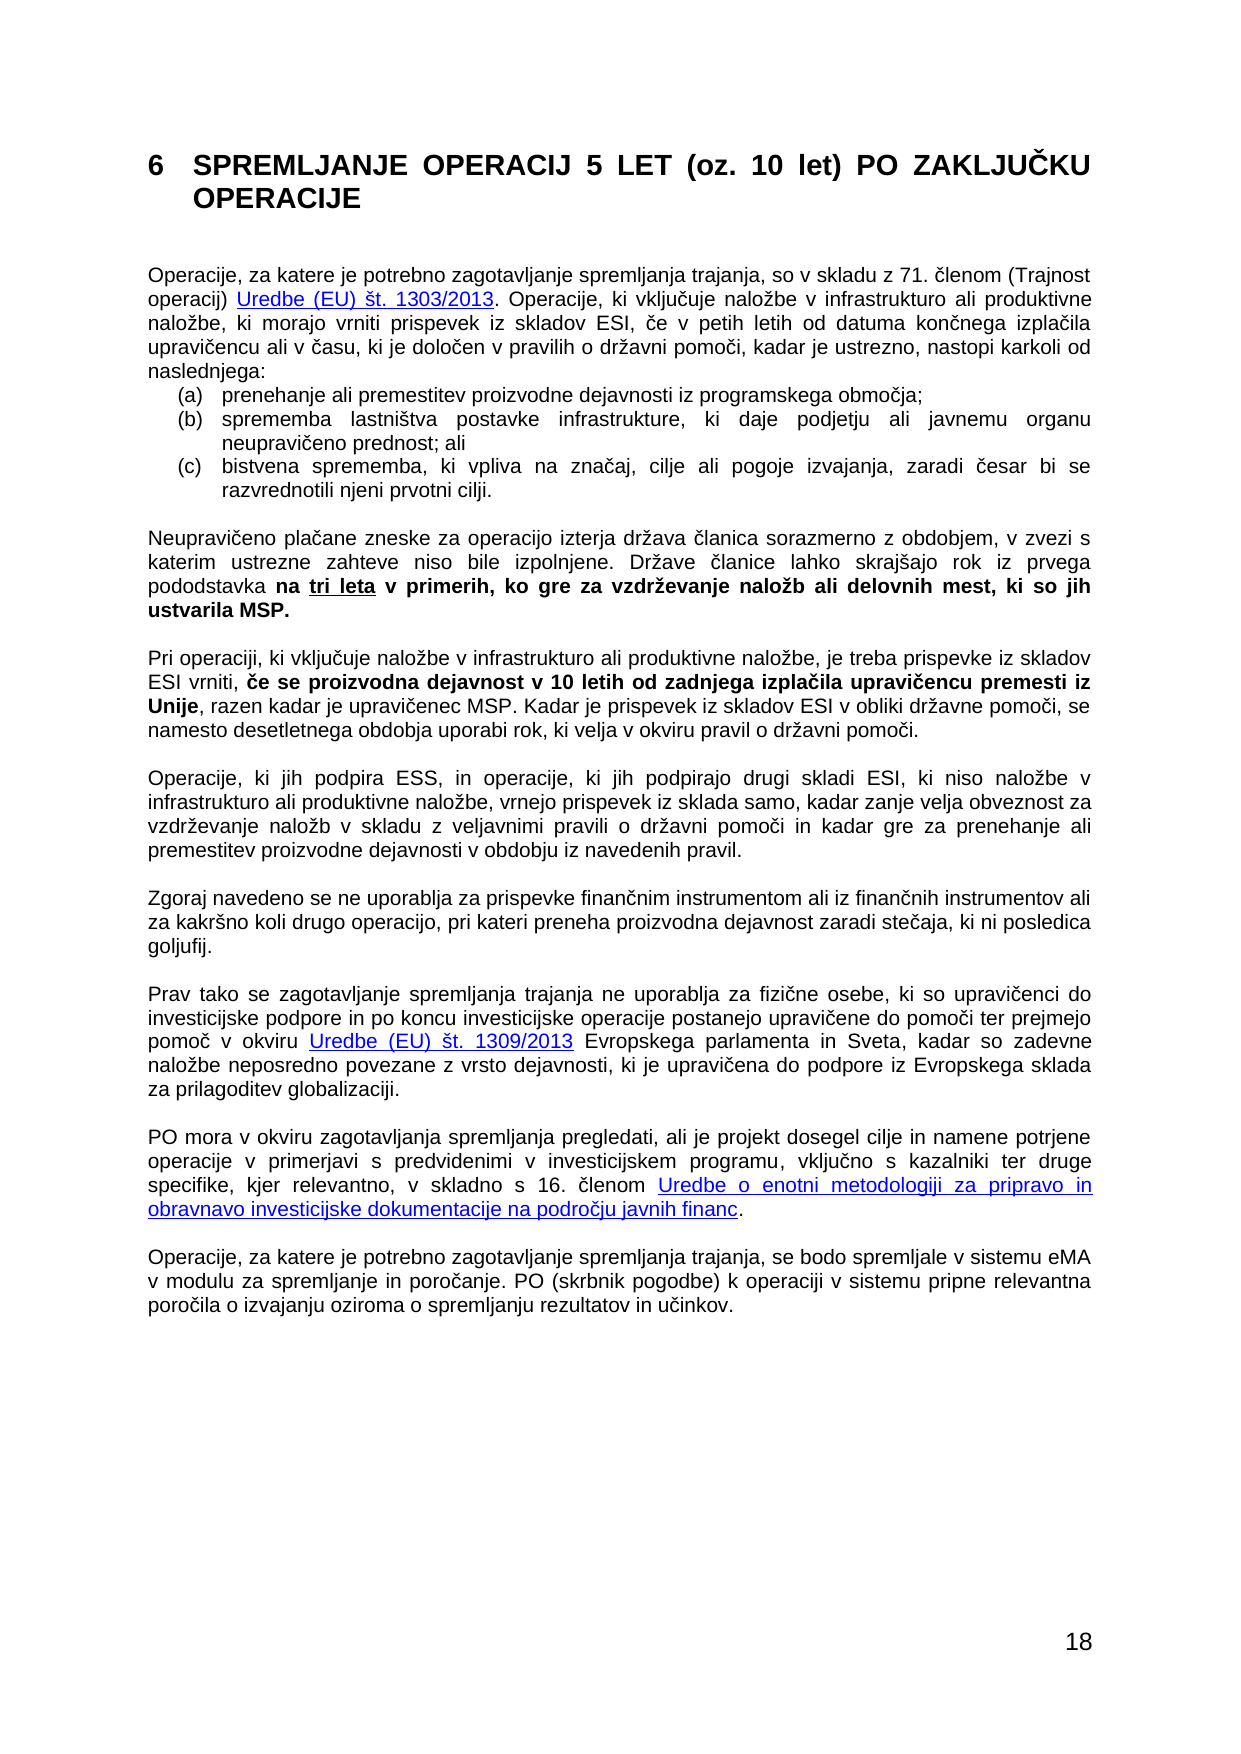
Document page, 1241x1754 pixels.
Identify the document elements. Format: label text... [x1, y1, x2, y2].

text PO mora v okviru zagotavljanja spremljanja pregledati, ali je projekt dosegel cilje in namene potrjene operacije v primerjavi s predvidenimi v investicijskem programu, vključno s kazalniki ter druge specifike, kjer relevantno, v skladno s 16. členom Uredbe o enotni metodologiji za pripravo in obravnavo investicijske dokumentacije na področju javnih financ. [148, 1125, 1092, 1221]
text (b) sprememba lastništva postavke infrastrukture, ki daje podjetju ali javnemu organu neupravičeno prednost; ali [177, 406, 1092, 454]
text Prav tako se zagotavljanje spremljanja trajanja ne uporablja za fizične osebe, ki so upravičenci do investicijske podpore in po koncu investicijske operacije postanejo upravičene do pomoči ter prejmejo pomoč v okviru Uredbe (EU) št. 1309/2013 Evropskega parlamenta in Sveta, kadar so zadevne naložbe neposredno povezane z vrsto dejavnosti, ki je upravičena do podpore iz Evropskega sklada za prilagoditev globalizaciji. [148, 981, 1092, 1101]
text Pri operaciji, ki vključuje naložbe v infrastrukturo ali produktivne naložbe, je treba prispevke iz skladov ESI vrniti, če se proizvodna dejavnost v 10 letih od zadnjega izplačila upravičencu premesti iz Unije, razen kadar je upravičenec MSP. Kadar je prispevek iz skladov ESI v obliki državne pomoči, se namesto desetletnega obdobja uporabi rok, ki velja v okviru pravil o državni pomoči. [148, 646, 1092, 742]
text (c) bistvena sprememba, ki vpliva na značaj, cilje ali pogoje izvajanja, zaradi česar bi se razvrednotili njeni prvotni cilji. [177, 454, 1092, 502]
subtitle SPREMLJANJE OPERACIJ 5 LET (oz. 10 let) PO ZAKLJUČKU OPERACIJE [148, 148, 1092, 215]
text Neupravičeno plačane zneske za operacijo izterja država članica sorazmerno z obdobjem, v zvezi s katerim ustrezne zahteve niso bile izpolnjene. Države članice lahko skrajšajo rok iz prvega pododstavka na tri leta v primerih, ko gre za vzdrževanje naložb ali delovnih mest, ki so jih ustvarila MSP. [148, 526, 1092, 622]
text Operacije, za katere je potrebno zagotavljanje spremljanja trajanja, so v skladu z 71. členom (Trajnost operacij) Uredbe (EU) št. 1303/2013. Operacije, ki vključuje naložbe v infrastrukturo ali produktivne naložbe, ki morajo vrniti prispevek iz skladov ESI, če v petih letih od datuma končnega izplačila upravičencu ali v času, ki je določen v pravilih o državni pomoči, kadar je ustrezno, nastopi karkoli od naslednjega: [148, 263, 1092, 382]
text Zgoraj navedeno se ne uporablja za prispevke finančnim instrumentom ali iz finančnih instrumentov ali za kakršno koli drugo operacijo, pri kateri preneha proizvodna dejavnost zaradi stečaja, ki ni posledica goljufij. [148, 886, 1092, 957]
text (a) prenehanje ali premestitev proizvodne dejavnosti iz programskega območja; [177, 382, 1092, 406]
text Operacije, ki jih podpira ESS, in operacije, ki jih podpirajo drugi skladi ESI, ki niso naložbe v infrastrukturo ali produktivne naložbe, vrnejo prispevek iz sklada samo, kadar zanje velja obveznost za vzdrževanje naložb v skladu z veljavnimi pravili o državni pomoči in kadar gre za prenehanje ali premestitev proizvodne dejavnosti v obdobju iz navedenih pravil. [148, 766, 1092, 862]
text Operacije, za katere je potrebno zagotavljanje spremljanja trajanja, se bodo spremljale v sistemu eMA v modulu za spremljanje in poročanje. PO (skrbnik pogodbe) k operaciji v sistemu pripne relevantna poročila o izvajanju oziroma o spremljanju rezultatov in učinkov. [148, 1245, 1092, 1317]
